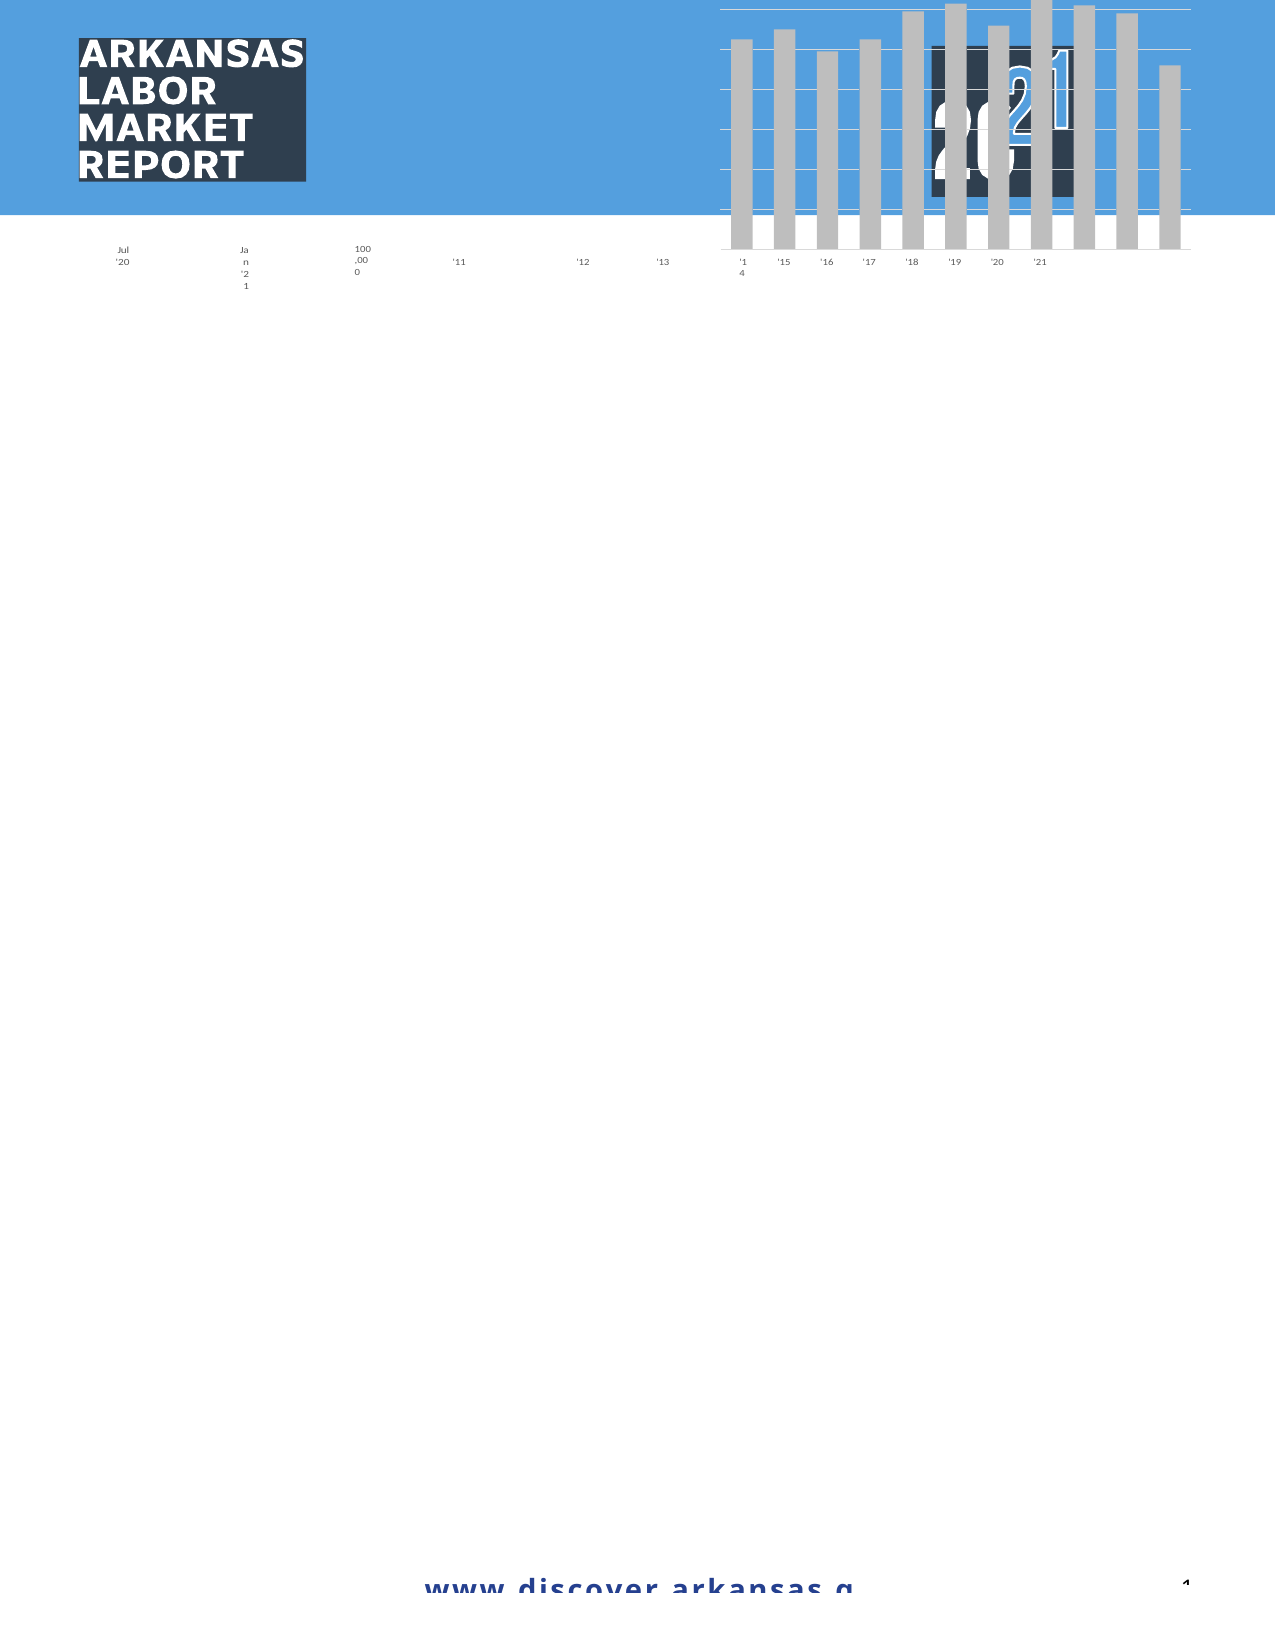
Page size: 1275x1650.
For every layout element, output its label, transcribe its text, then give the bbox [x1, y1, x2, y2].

text Jan '21 [235, 244, 249, 292]
text 100,000 [354, 243, 373, 278]
text Jul '20 [106, 244, 129, 268]
